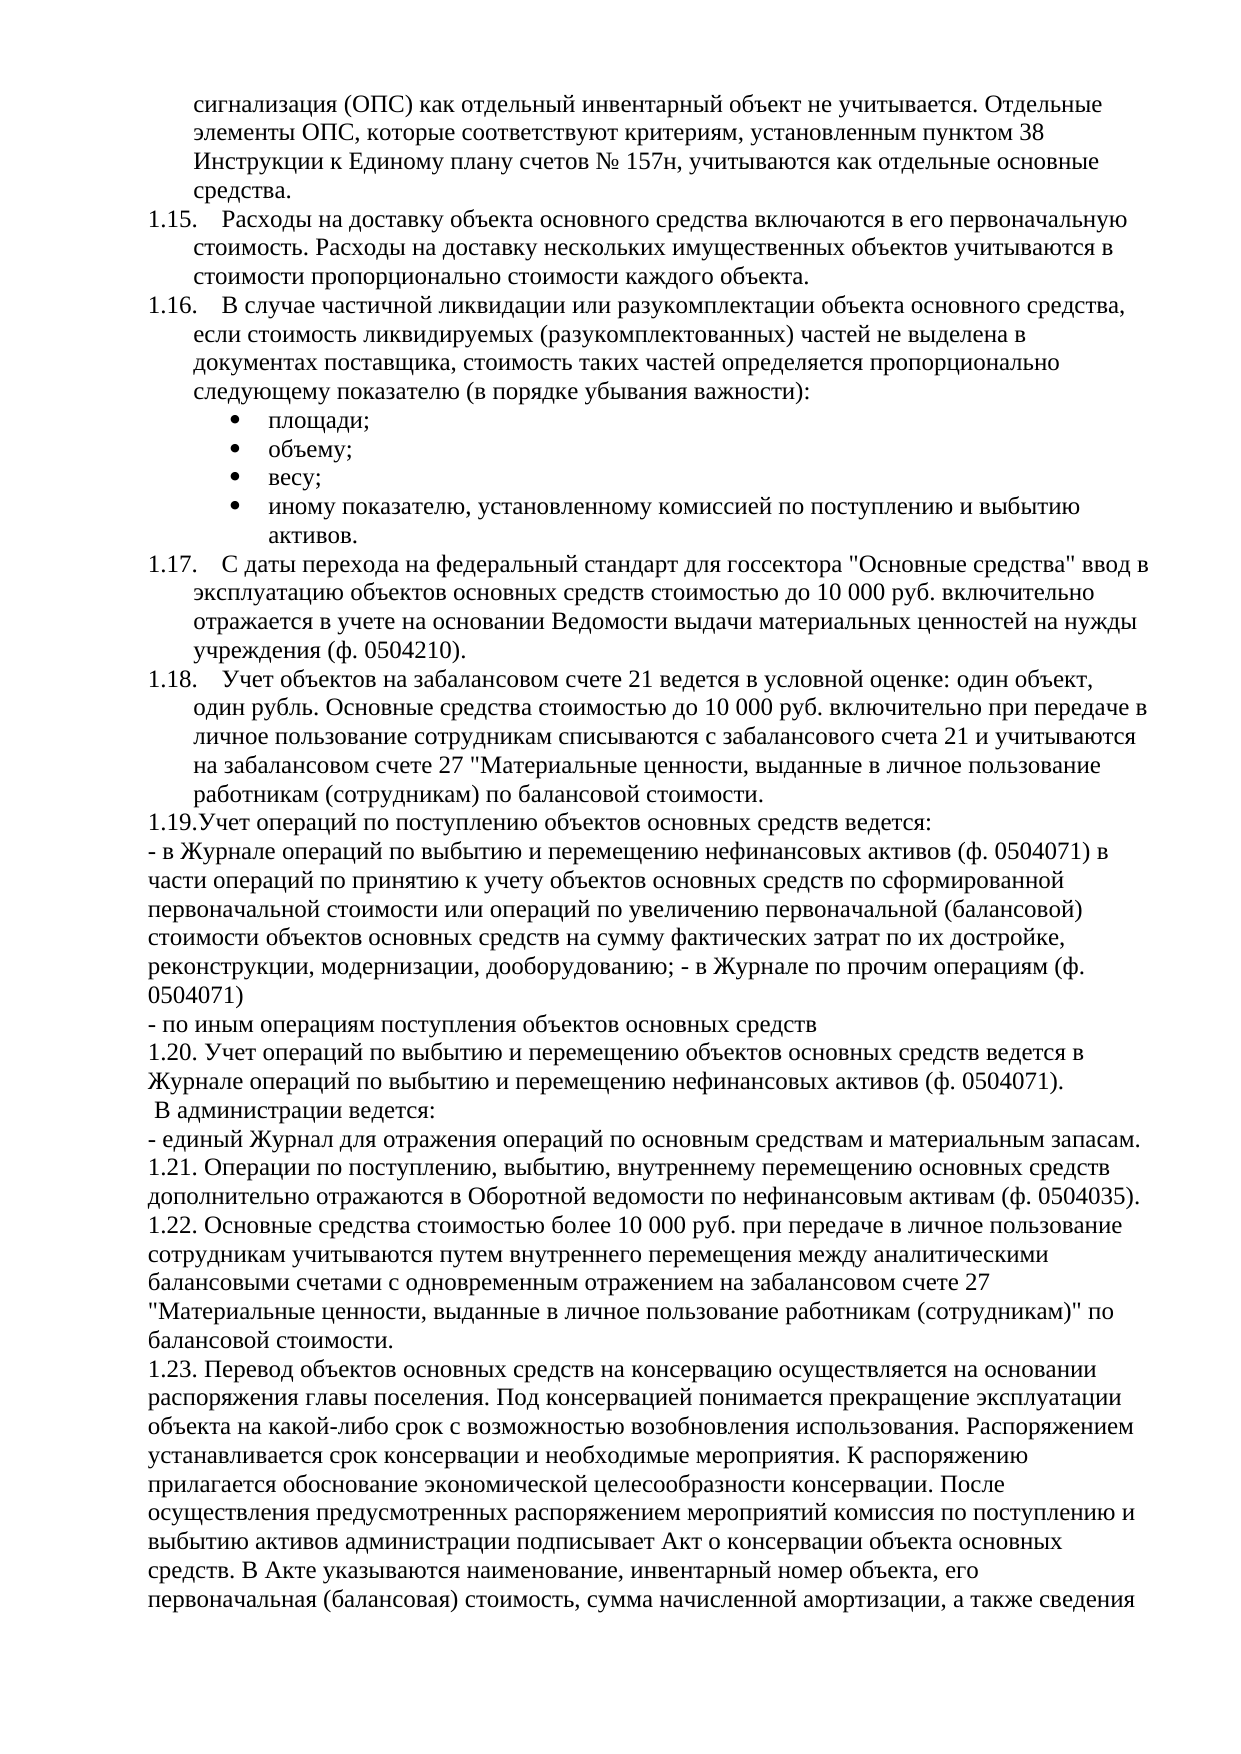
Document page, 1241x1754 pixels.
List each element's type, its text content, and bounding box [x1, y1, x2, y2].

list В случае частичной ликвидации или разукомплектации объекта основного средства, если стоимость ликвидируемых (разукомплектованных) частей не выделена в документах поставщика, стоимость таких частей определяется пропорционально следующему показателю (в порядке убывания важности): [148, 290, 1152, 405]
text 1.20. Учет операций по выбытию и перемещению объектов основных средств ведется в Журнале операций по выбытию и перемещению нефинансовых активов (ф. 0504071). [148, 1037, 1152, 1095]
list иному показателю, установленному комиссией по поступлению и выбытию активов. [231, 491, 1152, 549]
list Учет объектов на забалансовом счете 21 ведется в условной оценке: один объект, один рубль. Основные средства стоимостью до 10 000 руб. включительно при передаче в личное пользование сотрудникам списываются с забалансового счета 21 и учитываются на забалансовом счете 27 "Материальные ценности, выданные в личное пользование работникам (сотрудникам) по балансовой стоимости. [148, 664, 1152, 807]
text В администрации ведется: [148, 1095, 1152, 1124]
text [148, 1354, 1152, 1612]
list площади; [231, 405, 1152, 434]
list С даты перехода на федеральный стандарт для госсектора "Основные средства" ввод в эксплуатацию объектов основных средств стоимостью до 10 000 руб. включительно отражается в учете на основании Ведомости выдачи материальных ценностей на нужды учреждения (ф. 0504210). [148, 549, 1152, 664]
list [148, 89, 1152, 204]
list объему; [231, 434, 1152, 462]
text - по иным операциям поступления объектов основных средств [148, 1009, 1152, 1037]
text 1.19.Учет операций по поступлению объектов основных средств ведется: [148, 807, 1152, 836]
text - единый Журнал для отражения операций по основным средствам и материальным запасам. [148, 1124, 1152, 1152]
list весу; [231, 462, 1152, 491]
text 1.21. Операции по поступлению, выбытию, внутреннему перемещению основных средств дополнительно отражаются в Оборотной ведомости по нефинансовым активам (ф. 0504035). [148, 1152, 1152, 1210]
list Расходы на доставку объекта основного средства включаются в его первоначальную стоимость. Расходы на доставку нескольких имущественных объектов учитываются в стоимости пропорционально стоимости каждого объекта. [148, 204, 1152, 290]
text - в Журнале операций по выбытию и перемещению нефинансовых активов (ф. 0504071) в части операций по принятию к учету объектов основных средств по сформированной первоначальной стоимости или операций по увеличению первоначальной (балансовой) стоимости объектов основных средств на сумму фактических затрат по их достройке, реконструкции, модернизации, дооборудованию; - в Журнале по прочим операциям (ф. 0504071) [148, 836, 1152, 1009]
text 1.22. Основные средства стоимостью более 10 000 руб. при передаче в личное пользование сотрудникам учитываются путем внутреннего перемещения между аналитическими балансовыми счетами с одновременным отражением на забалансовом счете 27 "Материальные ценности, выданные в личное пользование работникам (сотрудникам)" по балансовой стоимости. [148, 1210, 1152, 1354]
